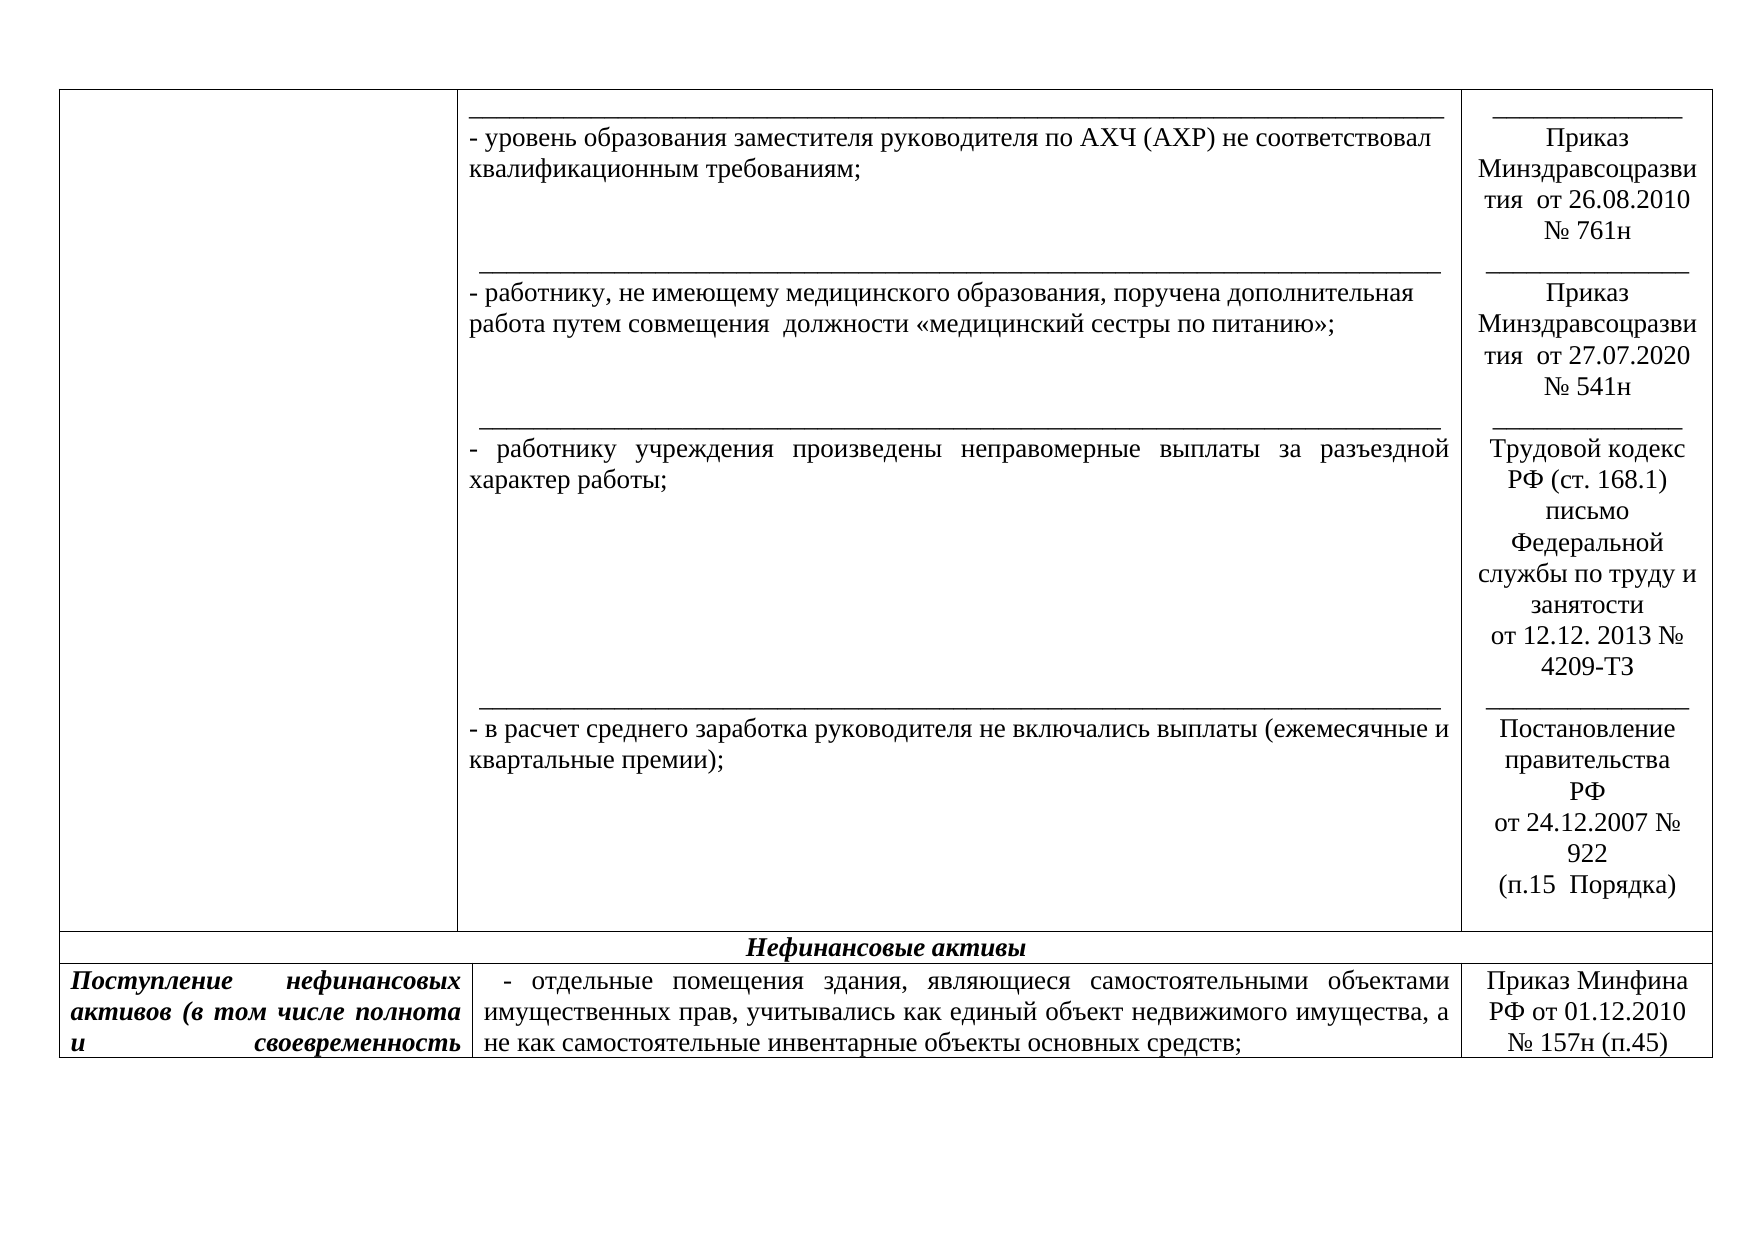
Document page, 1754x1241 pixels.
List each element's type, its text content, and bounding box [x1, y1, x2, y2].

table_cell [473, 964, 1461, 1057]
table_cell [1462, 964, 1712, 1057]
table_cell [1462, 90, 1712, 931]
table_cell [60, 90, 457, 931]
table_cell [458, 90, 1461, 931]
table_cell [60, 964, 472, 1057]
table_cell Нефинансовые активы [60, 932, 1712, 963]
